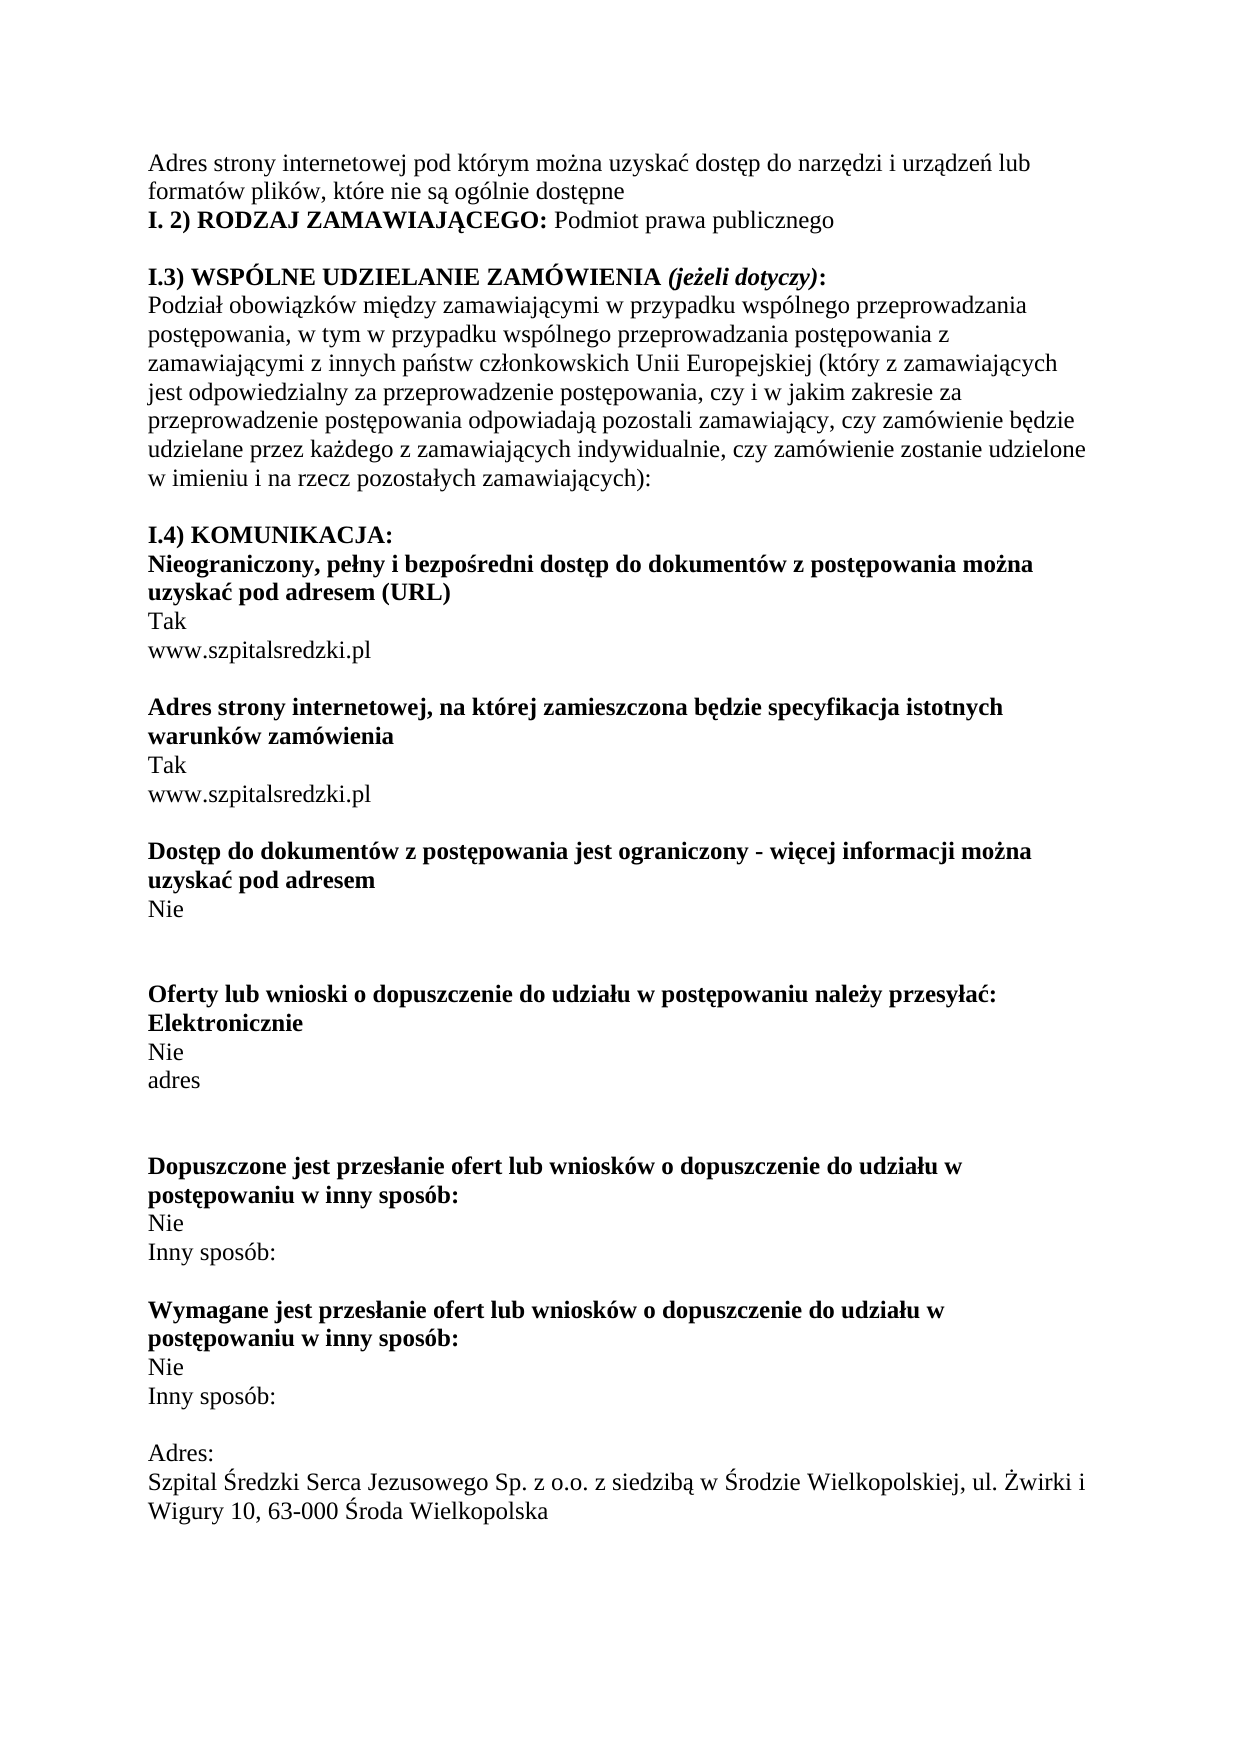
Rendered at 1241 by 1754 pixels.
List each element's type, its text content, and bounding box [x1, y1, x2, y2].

text Oferty lub wnioski o dopuszczenie do udziału w postępowaniu należy przesyłać: Elektronicznie [148, 950, 1093, 1037]
text I.4) KOMUNIKACJA: Nieograniczony, pełny i bezpośredni dostęp do dokumentów z postępowania można uzyskać pod adresem (URL) [148, 520, 1093, 606]
text Dostęp do dokumentów z postępowania jest ograniczony - więcej informacji można uzyskać pod adresem [148, 807, 1093, 894]
text Nie [148, 894, 1093, 950]
text I. 2) RODZAJ ZAMAWIAJĄCEGO: Podmiot prawa publicznego [148, 205, 1093, 262]
text Dopuszczone jest przesłanie ofert lub wniosków o dopuszczenie do udziału w postępowaniu w inny sposób: Nie Inny sposób: Wymagane jest przesłanie ofert lub wniosków o dopuszczenie do udziału w postępowaniu w inny sposób: Nie Inny sposób: Adres: Szpital Średzki Serca Jezusowego Sp. z o.o. z siedzibą w Środzie Wielkopolskiej, ul. Żwirki i Wigury 10, 63-000 Środa Wielkopolska [148, 1151, 1093, 1525]
text Tak www.szpitalsredzki.pl [148, 750, 1093, 807]
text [148, 148, 1093, 205]
text Podział obowiązków między zamawiającymi w przypadku wspólnego przeprowadzania postępowania, w tym w przypadku wspólnego przeprowadzania postępowania z zamawiającymi z innych państw członkowskich Unii Europejskiej (który z zamawiających jest odpowiedzialny za przeprowadzenie postępowania, czy i w jakim zakresie za przeprowadzenie postępowania odpowiadają pozostali zamawiający, czy zamówienie będzie udzielane przez każdego z zamawiających indywidualnie, czy zamówienie zostanie udzielone w imieniu i na rzecz pozostałych zamawiających): [148, 291, 1093, 520]
text Nie adres [148, 1037, 1093, 1122]
text Adres strony internetowej, na której zamieszczona będzie specyfikacja istotnych warunków zamówienia [148, 664, 1093, 750]
text Tak www.szpitalsredzki.pl [148, 606, 1093, 664]
text I.3) WSPÓLNE UDZIELANIE ZAMÓWIENIA (jeżeli dotyczy): [148, 262, 1093, 291]
